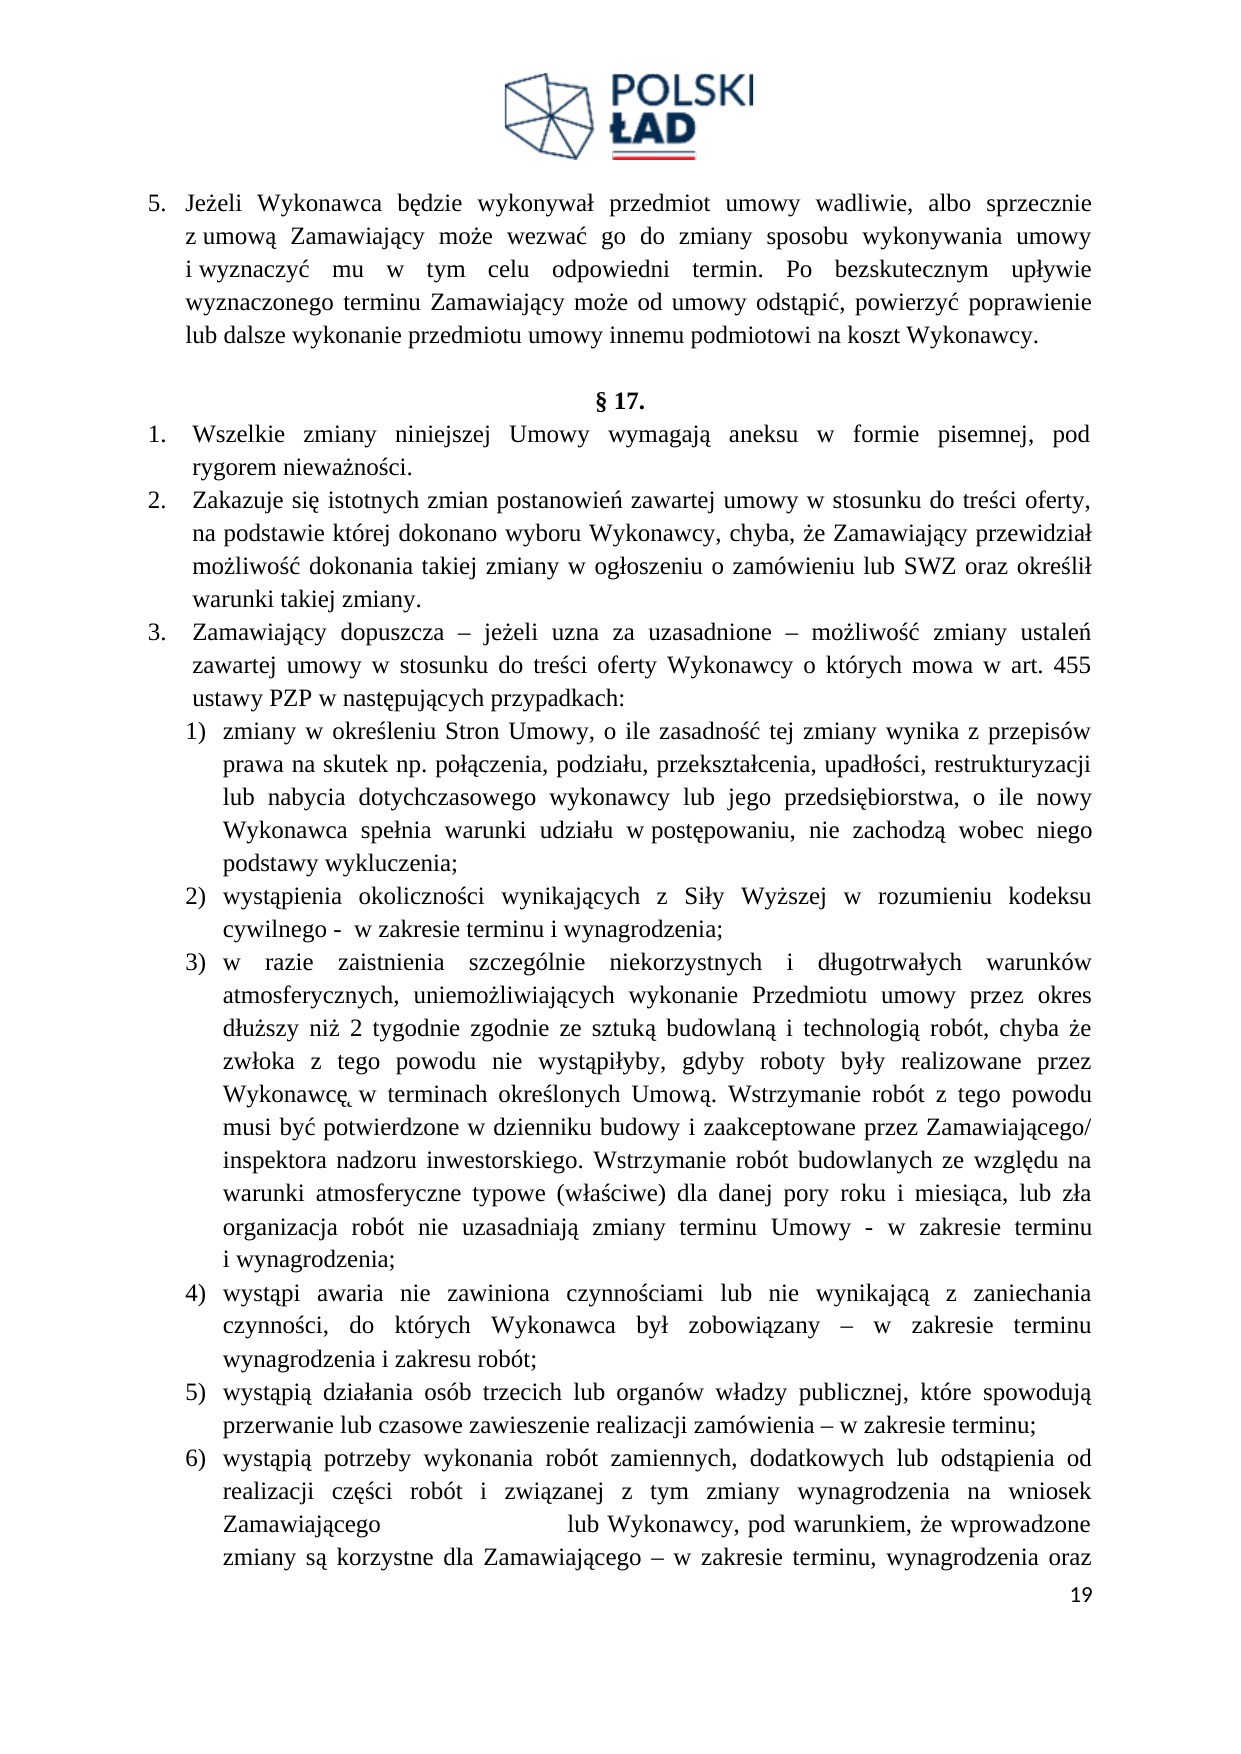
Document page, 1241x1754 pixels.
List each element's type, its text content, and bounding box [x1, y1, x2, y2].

text 3. Zamawiający dopuszcza – jeżeli uzna za uzasadnione – możliwość zmiany ustaleń zawartej umowy w stosunku do treści oferty Wykonawcy o których mowa w art. 455 ustawy PZP w następujących przypadkach: [148, 617, 1092, 712]
text 1. Wszelkie zmiany niniejszej Umowy wymagają aneksu w formie pisemnej, pod rygorem nieważności. [148, 419, 1092, 481]
picture [504, 73, 754, 160]
list zmiany w określeniu Stron Umowy, o ile zasadność tej zmiany wynika z przepisów prawa na skutek np. połączenia, podziału, przekształcenia, upadłości, restrukturyzacji lub nabycia dotychczasowego wykonawcy lub jego przedsiębiorstwa, o ile nowy Wykonawca spełnia warunki udziału w postępowaniu, nie zachodzą wobec niego podstawy wykluczenia; [185, 716, 1092, 877]
list wystąpi awaria nie zawiniona czynnościami lub nie wynikającą z zaniechania czynności, do których Wykonawca był zobowiązany – w zakresie terminu wynagrodzenia i zakresu robót; [185, 1278, 1092, 1372]
list w razie zaistnienia szczególnie niekorzystnych i długotrwałych warunków atmosferycznych, uniemożliwiających wykonanie Przedmiotu umowy przez okres dłuższy niż 2 tygodnie zgodnie ze sztuką budowlaną i technologią robót, chyba że zwłoka z tego powodu nie wystąpiłyby, gdyby roboty były realizowane przez Wykonawcę̨ w terminach określonych Umową. Wstrzymanie robót z tego powodu musi być potwierdzone w dzienniku budowy i zaakceptowane przez Zamawiającego/ inspektora nadzoru inwestorskiego. Wstrzymanie robót budowlanych ze względu na warunki atmosferyczne typowe (właściwe) dla danej pory roku i miesiąca, lub zła organizacja robót nie uzasadniają zmiany terminu Umowy - w zakresie terminu i wynagrodzenia; [185, 947, 1092, 1273]
list wystąpią działania osób trzecich lub organów władzy publicznej, które spowodują przerwanie lub czasowe zawieszenie realizacji zamówienia – w zakresie terminu; [185, 1377, 1092, 1438]
text 2. Zakazuje się istotnych zmian postanowień zawartej umowy w stosunku do treści oferty, na podstawie której dokonano wyboru Wykonawcy, chyba, że Zamawiający przewidział możliwość dokonania takiej zmiany w ogłoszeniu o zamówieniu lub SWZ oraz określił warunki takiej zmiany. [148, 485, 1092, 613]
list wystąpienia okoliczności wynikających z Siły Wyższej w rozumieniu kodeksu cywilnego - w zakresie terminu i wynagrodzenia; [185, 881, 1092, 943]
text § 17. [148, 386, 1092, 415]
list Jeżeli Wykonawca będzie wykonywał przedmiot umowy wadliwie, albo sprzecznie z umową Zamawiający może wezwać go do zmiany sposobu wykonywania umowy i wyznaczyć mu w tym celu odpowiedni termin. Po bezskutecznym upływie wyznaczonego terminu Zamawiający może od umowy odstąpić, powierzyć poprawienie lub dalsze wykonanie przedmiotu umowy innemu podmiotowi na koszt Wykonawcy. [148, 188, 1092, 349]
